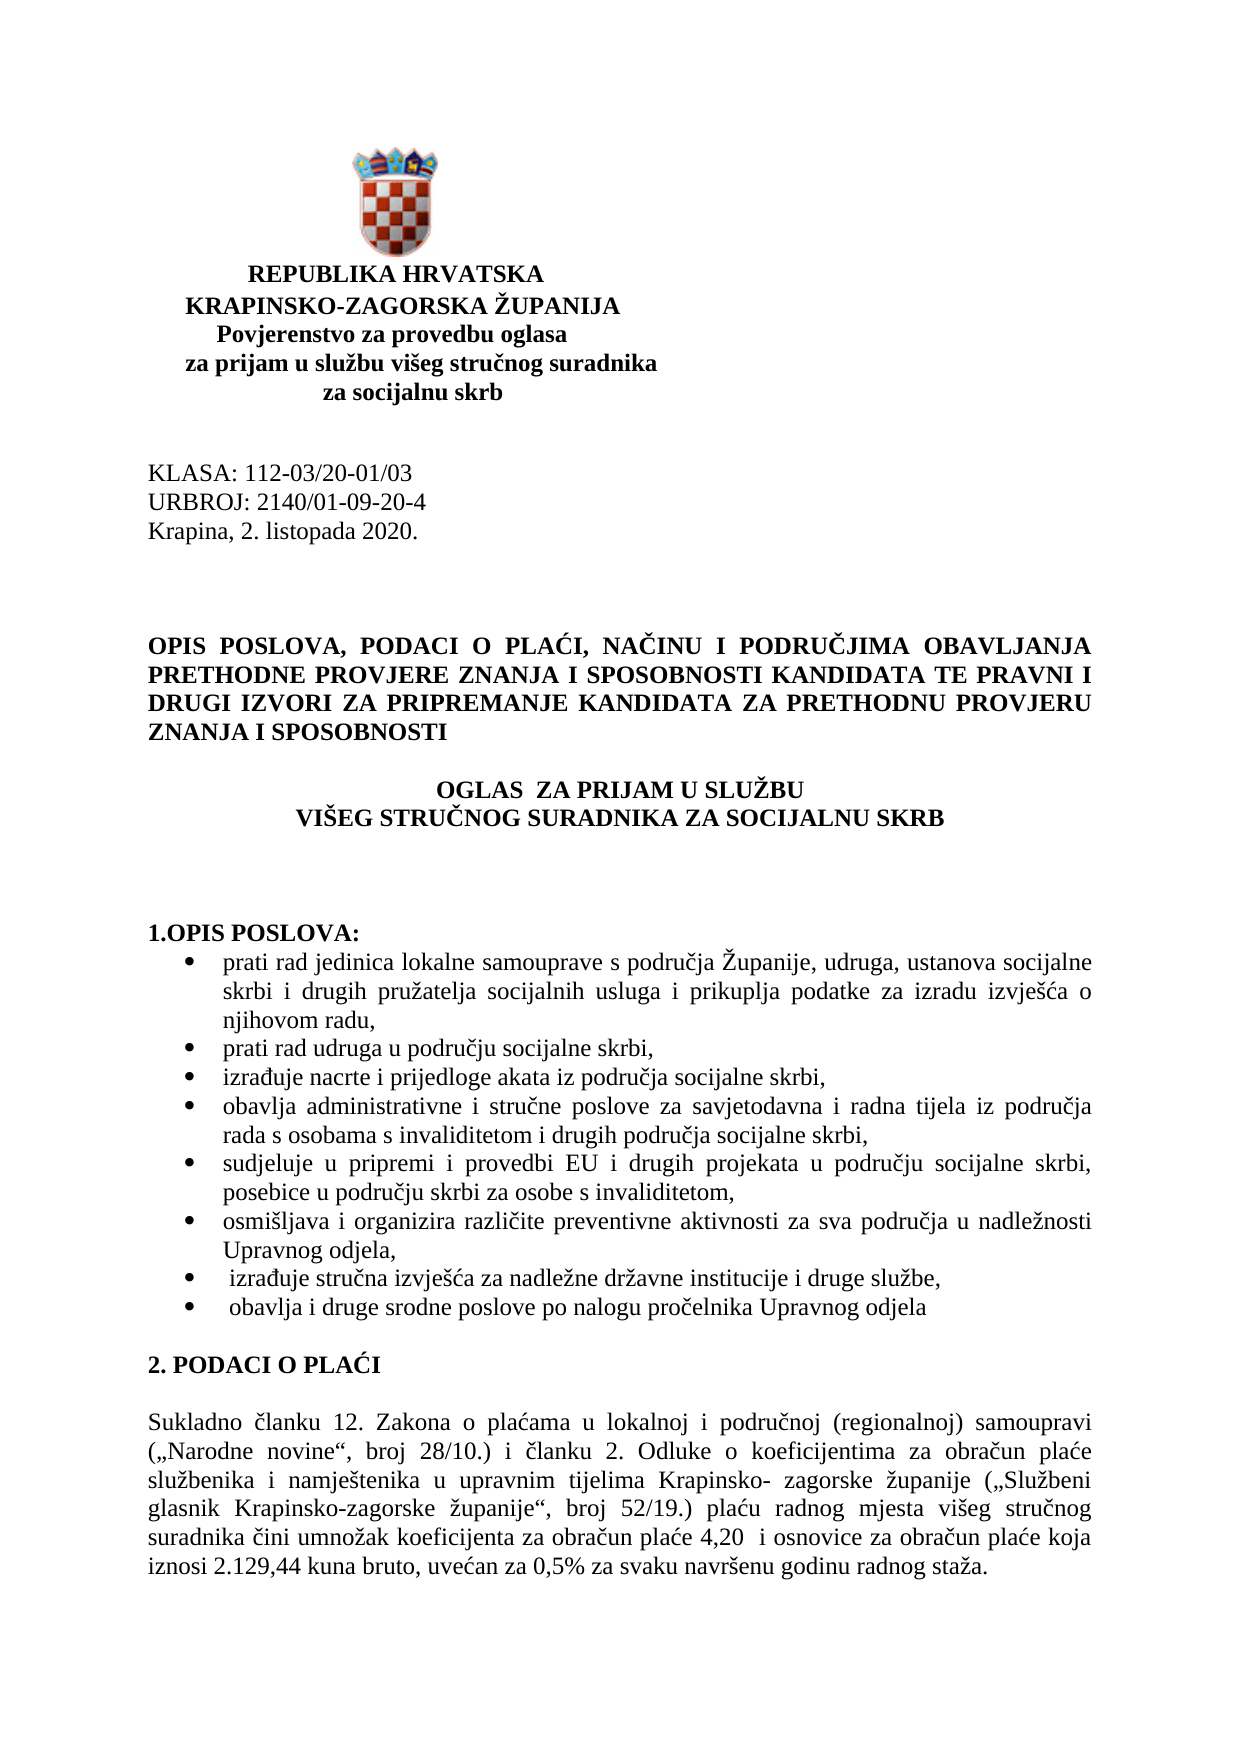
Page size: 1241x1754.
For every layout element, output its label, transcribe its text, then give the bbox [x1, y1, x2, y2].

text REPUBLIKA HRVATSKA KRAPINSKO-ZAGORSKA ŽUPANIJA [148, 257, 1093, 319]
list prati rad udruga u području socijalne skrbi, [185, 1033, 1093, 1062]
list izrađuje nacrte i prijedloge akata iz područja socijalne skrbi, [185, 1062, 1093, 1091]
picture [352, 147, 439, 257]
text 2. PODACI O PLAĆI [148, 1350, 1093, 1378]
text OPIS POSLOVA, PODACI O PLAĆI, NAČINU I PODRUČJIMA OBAVLJANJA PRETHODNE PROVJERE ZNANJA I SPOSOBNOSTI KANDIDATA TE PRAVNI I DRUGI IZVORI ZA PRIPREMANJE KANDIDATA ZA PRETHODNU PROVJERU ZNANJA I SPOSOBNOSTI [148, 631, 1093, 746]
text OGLAS ZA PRIJAM U SLUŽBU [148, 775, 1093, 803]
text Sukladno članku 12. Zakona o plaćama u lokalnoj i područnoj (regionalnoj) samoupravi („Narodne novine“, broj 28/10.) i članku 2. Odluke o koeficijentima za obračun plaće službenika i namještenika u upravnim tijelima Krapinsko- zagorske županije („Službeni glasnik Krapinsko-zagorske županije“, broj 52/19.) plaću radnog mjesta višeg stručnog suradnika čini umnožak koeficijenta za obračun plaće 4,20 i osnovice za obračun plaće koja iznosi 2.129,44 kuna bruto, uvećan za 0,5% za svaku navršenu godinu radnog staža. [148, 1407, 1093, 1580]
text KLASA: 112-03/20-01/03 [148, 458, 1093, 487]
list obavlja i druge srodne poslove po nalogu pročelnika Upravnog odjela [185, 1292, 1093, 1321]
text URBROJ: 2140/01-09-20-4 [148, 487, 1093, 516]
list sudjeluje u pripremi i provedbi EU i drugih projekata u području socijalne skrbi, posebice u području skrbi za osobe s invaliditetom, [185, 1148, 1093, 1206]
text za socijalnu skrb [148, 377, 1093, 406]
list obavlja administrativne i stručne poslove za savjetodavna i radna tijela iz područja rada s osobama s invaliditetom i drugih područja socijalne skrbi, [185, 1091, 1093, 1148]
text Povjerenstvo za provedbu oglasa [148, 319, 1093, 348]
list prati rad jedinica lokalne samouprave s područja Županije, udruga, ustanova socijalne skrbi i drugih pružatelja socijalnih usluga i prikuplja podatke za izradu izvješća o njihovom radu, [185, 947, 1093, 1033]
text 1.OPIS POSLOVA: [148, 918, 1093, 947]
list osmišljava i organizira različite preventivne aktivnosti za sva područja u nadležnosti Upravnog odjela, [185, 1206, 1093, 1263]
text VIŠEG STRUČNOG SURADNIKA ZA SOCIJALNU SKRB [148, 803, 1093, 832]
text Krapina, 2. listopada 2020. [148, 516, 1093, 545]
list izrađuje stručna izvješća za nadležne državne institucije i druge službe, [185, 1263, 1093, 1292]
text za prijam u službu višeg stručnog suradnika [148, 348, 1093, 377]
